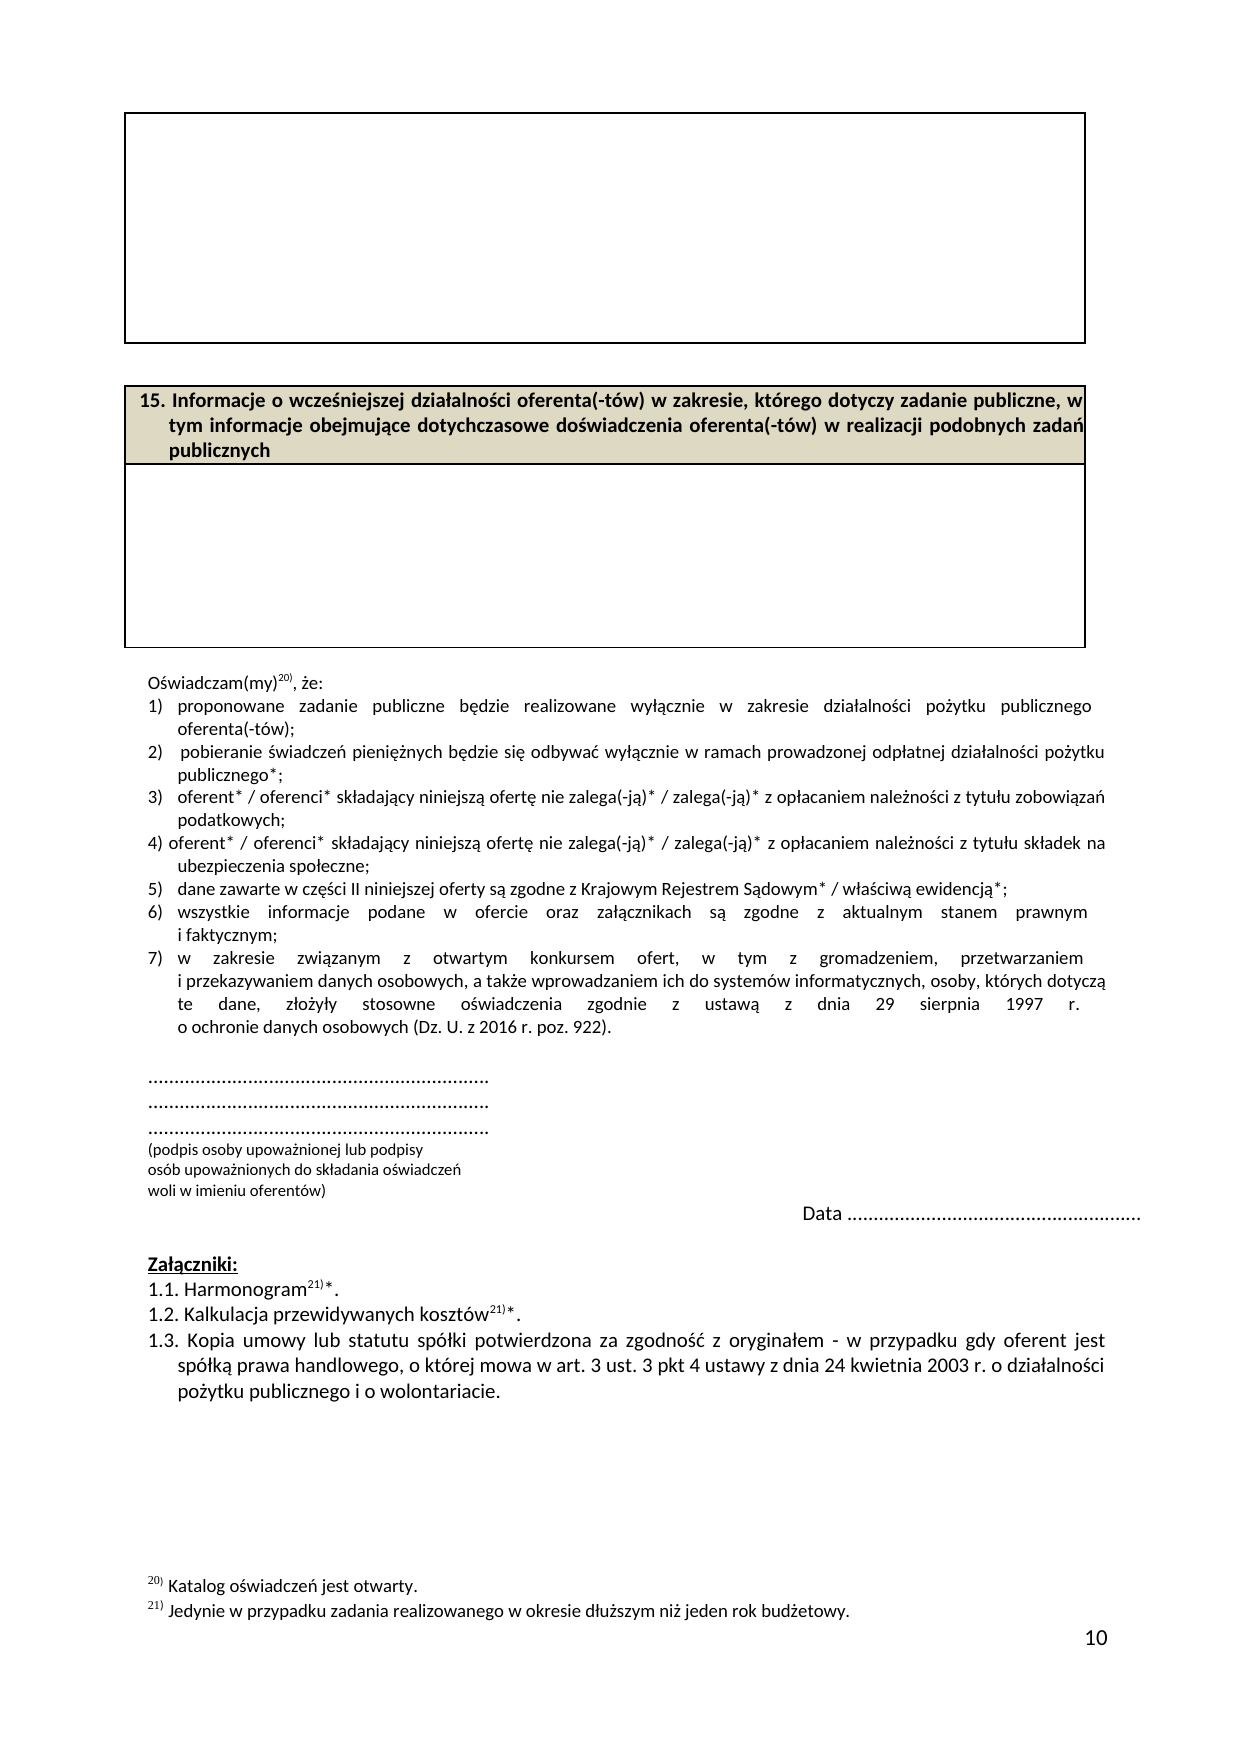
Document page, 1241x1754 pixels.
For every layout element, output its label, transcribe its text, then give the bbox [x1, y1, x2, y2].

text ................................................................. [148, 1088, 1107, 1114]
table_cell [126, 465, 1084, 647]
text osób upoważnionych do składania oświadczeń [148, 1160, 1107, 1180]
text 4) oferent* / oferenci* składający niniejszą ofertę nie zalega(-ją)* / zalega(-ją)* z opłacaniem należności z tytułu składek na ubezpieczenia społeczne; [148, 831, 1107, 877]
text Oświadczam(my)), że: [148, 671, 1107, 694]
text 5) dane zawarte w części II niniejszej oferty są zgodne z Krajowym Rejestrem Sądowym* / właściwą ewidencją*; [148, 877, 1107, 900]
text 2) pobieranie świadczeń pieniężnych będzie się odbywać wyłącznie w ramach prowadzonej odpłatnej działalności pożytku publicznego*; [148, 740, 1107, 786]
text 7) w zakresie związanym z otwartym konkursem ofert, w tym z gromadzeniem, przetwarzaniem i przekazywaniem danych osobowych, a także wprowadzaniem ich do systemów informatycznych, osoby, których dotyczą te dane, złożyły stosowne oświadczenia zgodnie z ustawą z dnia 29 sierpnia 1997 r. o ochronie danych osobowych (Dz. U. z 2016 r. poz. 922). [148, 946, 1107, 1038]
text Załączniki: [148, 1251, 1107, 1276]
text (podpis osoby upoważnionej lub podpisy [148, 1139, 1107, 1160]
table_header 15. Informacje o wcześniejszej działalności oferenta(-tów) w zakresie, którego dotyczy zadanie publiczne, w tym informacje obejmujące dotychczasowe doświadczenia oferenta(-tów) w realizacji podobnych zadań publicznych [126, 387, 1084, 463]
text Data ........................................................ [148, 1200, 1107, 1226]
text woli w imieniu oferentów) [148, 1180, 1107, 1200]
text 1) proponowane zadanie publiczne będzie realizowane wyłącznie w zakresie działalności pożytku publicznego oferenta(-tów); [148, 694, 1107, 740]
text ................................................................. [148, 1063, 1107, 1088]
text 1.1. Harmonogram)*. [148, 1276, 1107, 1302]
text 3) oferent* / oferenci* składający niniejszą ofertę nie zalega(-ją)* / zalega(-ją)* z opłacaniem należności z tytułu zobowiązań podatkowych; [148, 786, 1107, 831]
text 1.3. Kopia umowy lub statutu spółki potwierdzona za zgodność z oryginałem - w przypadku gdy oferent jest spółką prawa handlowego, o której mowa w art. 3 ust. 3 pkt 4 ustawy z dnia 24 kwietnia 2003 r. o działalności pożytku publicznego i o wolontariacie. [148, 1327, 1107, 1403]
text 1.2. Kalkulacja przewidywanych kosztów)*. [148, 1302, 1107, 1327]
text ................................................................. [148, 1114, 1107, 1139]
table_cell [126, 114, 1084, 342]
text 6) wszystkie informacje podane w ofercie oraz załącznikach są zgodne z aktualnym stanem prawnym i faktycznym; [148, 900, 1107, 946]
